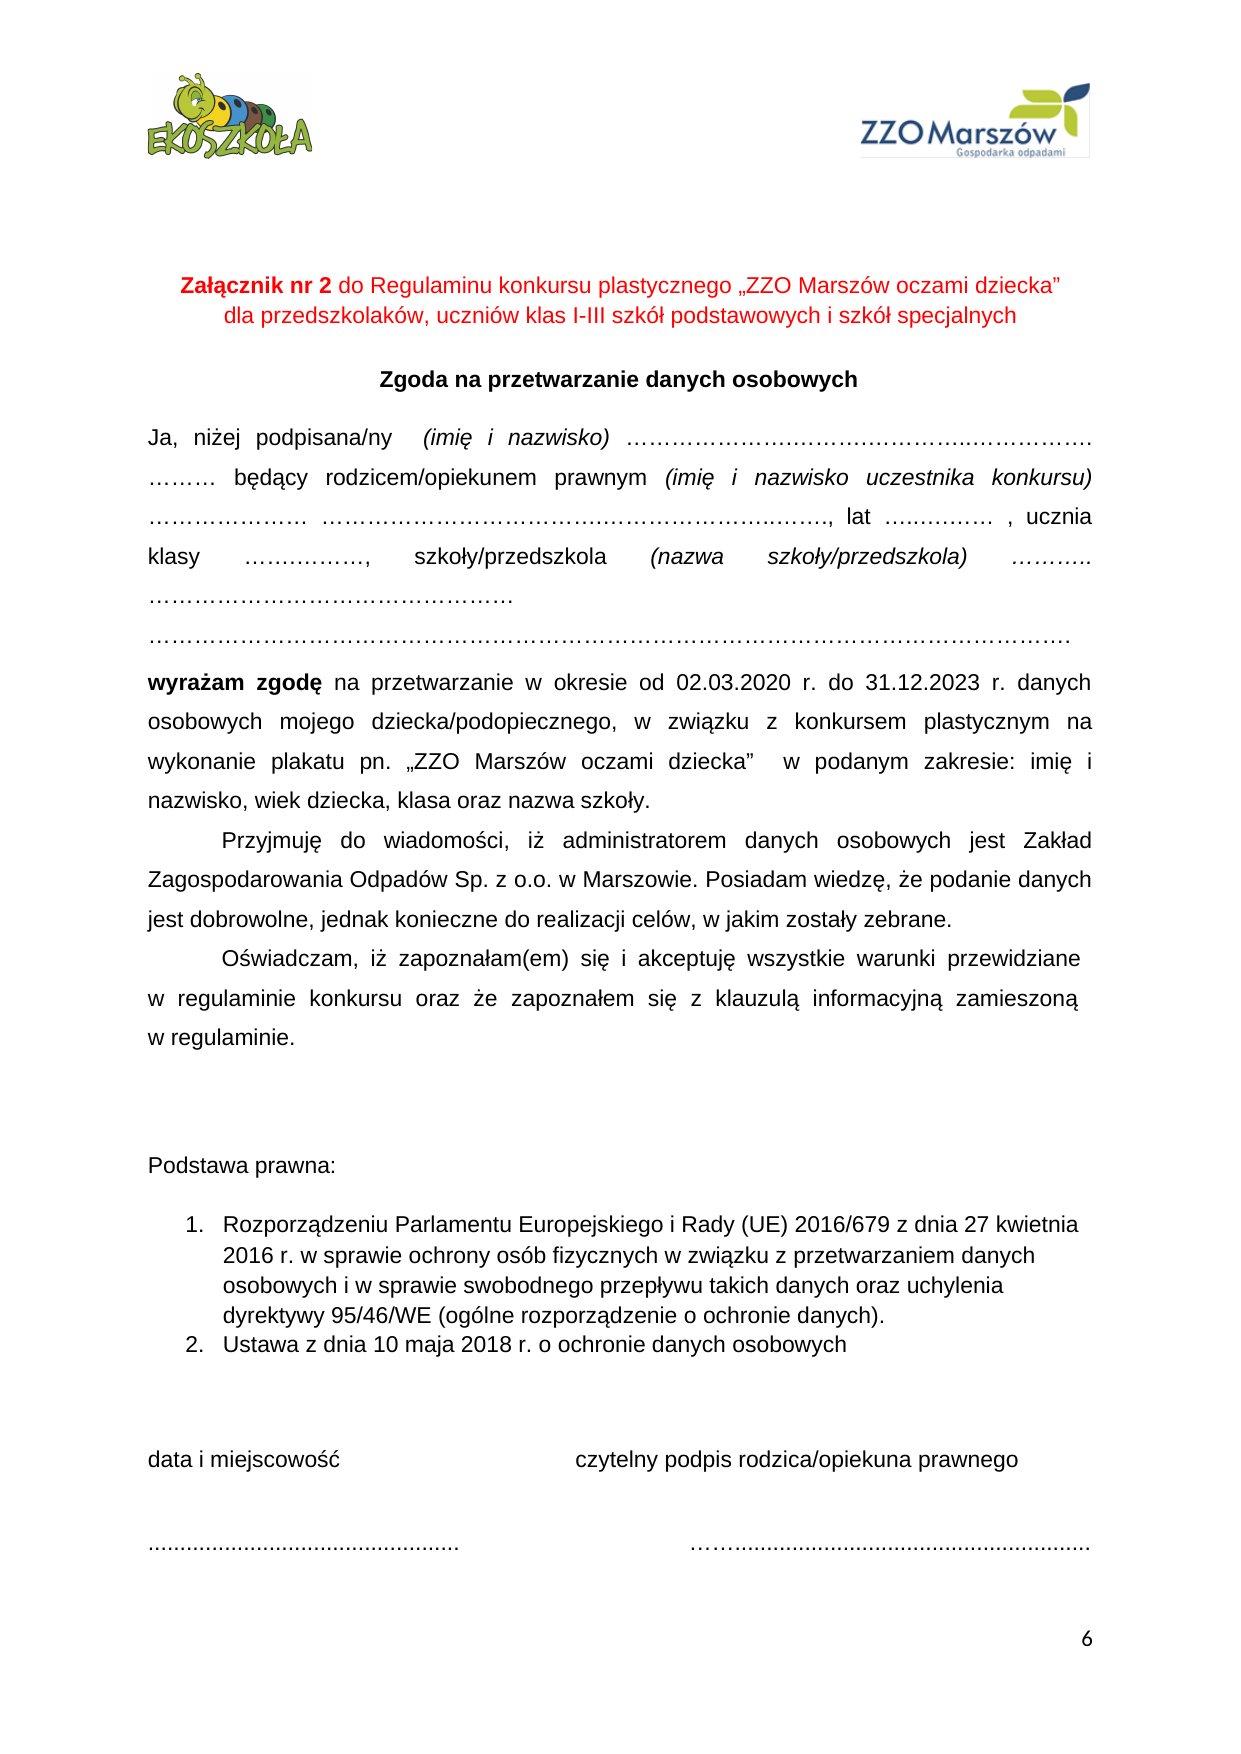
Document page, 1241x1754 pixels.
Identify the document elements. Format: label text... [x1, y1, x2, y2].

picture [860, 83, 1091, 159]
text ................................................. ……........................................................ [148, 1530, 1093, 1555]
list Ustawa z dnia 10 maja 2018 r. o ochronie danych osobowych [185, 1332, 1093, 1357]
text Ja, niżej podpisana/ny (imię i nazwisko) ………………….……….…………..…………….……… będący rodzicem/opiekunem prawnym (imię i nazwisko uczestnika konkursu) ………………… ……………………………….…………………..……., lat …..….…… , ucznia klasy …….………, szkoły/przedszkola (nazwa szkoły/przedszkola) ………..………………………………………… …………………………………………………………………………………………………………. [148, 424, 1093, 648]
text data i miejscowość czytelny podpis rodzica/opiekuna prawnego [148, 1446, 1093, 1472]
picture [147, 73, 313, 159]
text Zgoda na przetwarzanie danych osobowych [148, 366, 1089, 392]
text Przyjmuję do wiadomości, iż administratorem danych osobowych jest Zakład Zagospodarowania Odpadów Sp. z o.o. w Marszowie. Posiadam wiedzę, że podanie danych jest dobrowolne, jednak konieczne do realizacji celów, w jakim zostały zebrane. [148, 827, 1093, 932]
text Oświadczam, iż zapoznałam(em) się i akceptuję wszystkie warunki przewidziane w regulaminie konkursu oraz że zapoznałem się z klauzulą informacyjną zamieszoną w regulaminie. [148, 945, 1093, 1050]
text wyrażam zgodę na przetwarzanie w okresie od 02.03.2020 r. do 31.12.2023 r. danych osobowych mojego dziecka/podopiecznego, w związku z konkursem plastycznym na wykonanie plakatu pn. „ZZO Marszów oczami dziecka” w podanym zakresie: imię i nazwisko, wiek dziecka, klasa oraz nazwa szkoły. [148, 669, 1093, 813]
list Rozporządzeniu Parlamentu Europejskiego i Rady (UE) 2016/679 z dnia 27 kwietnia 2016 r. w sprawie ochrony osób fizycznych w związku z przetwarzaniem danych osobowych i w sprawie swobodnego przepływu takich danych oraz uchylenia dyrektywy 95/46/WE (ogólne rozporządzenie o ochronie danych). [185, 1211, 1093, 1328]
text Podstawa prawna: [148, 1152, 1093, 1178]
text dla przedszkolaków, uczniów klas I-III szkół podstawowych i szkół specjalnych [148, 302, 1093, 329]
text Załącznik nr 2 do Regulaminu konkursu plastycznego „ZZO Marszów oczami dziecka” [148, 272, 1093, 298]
